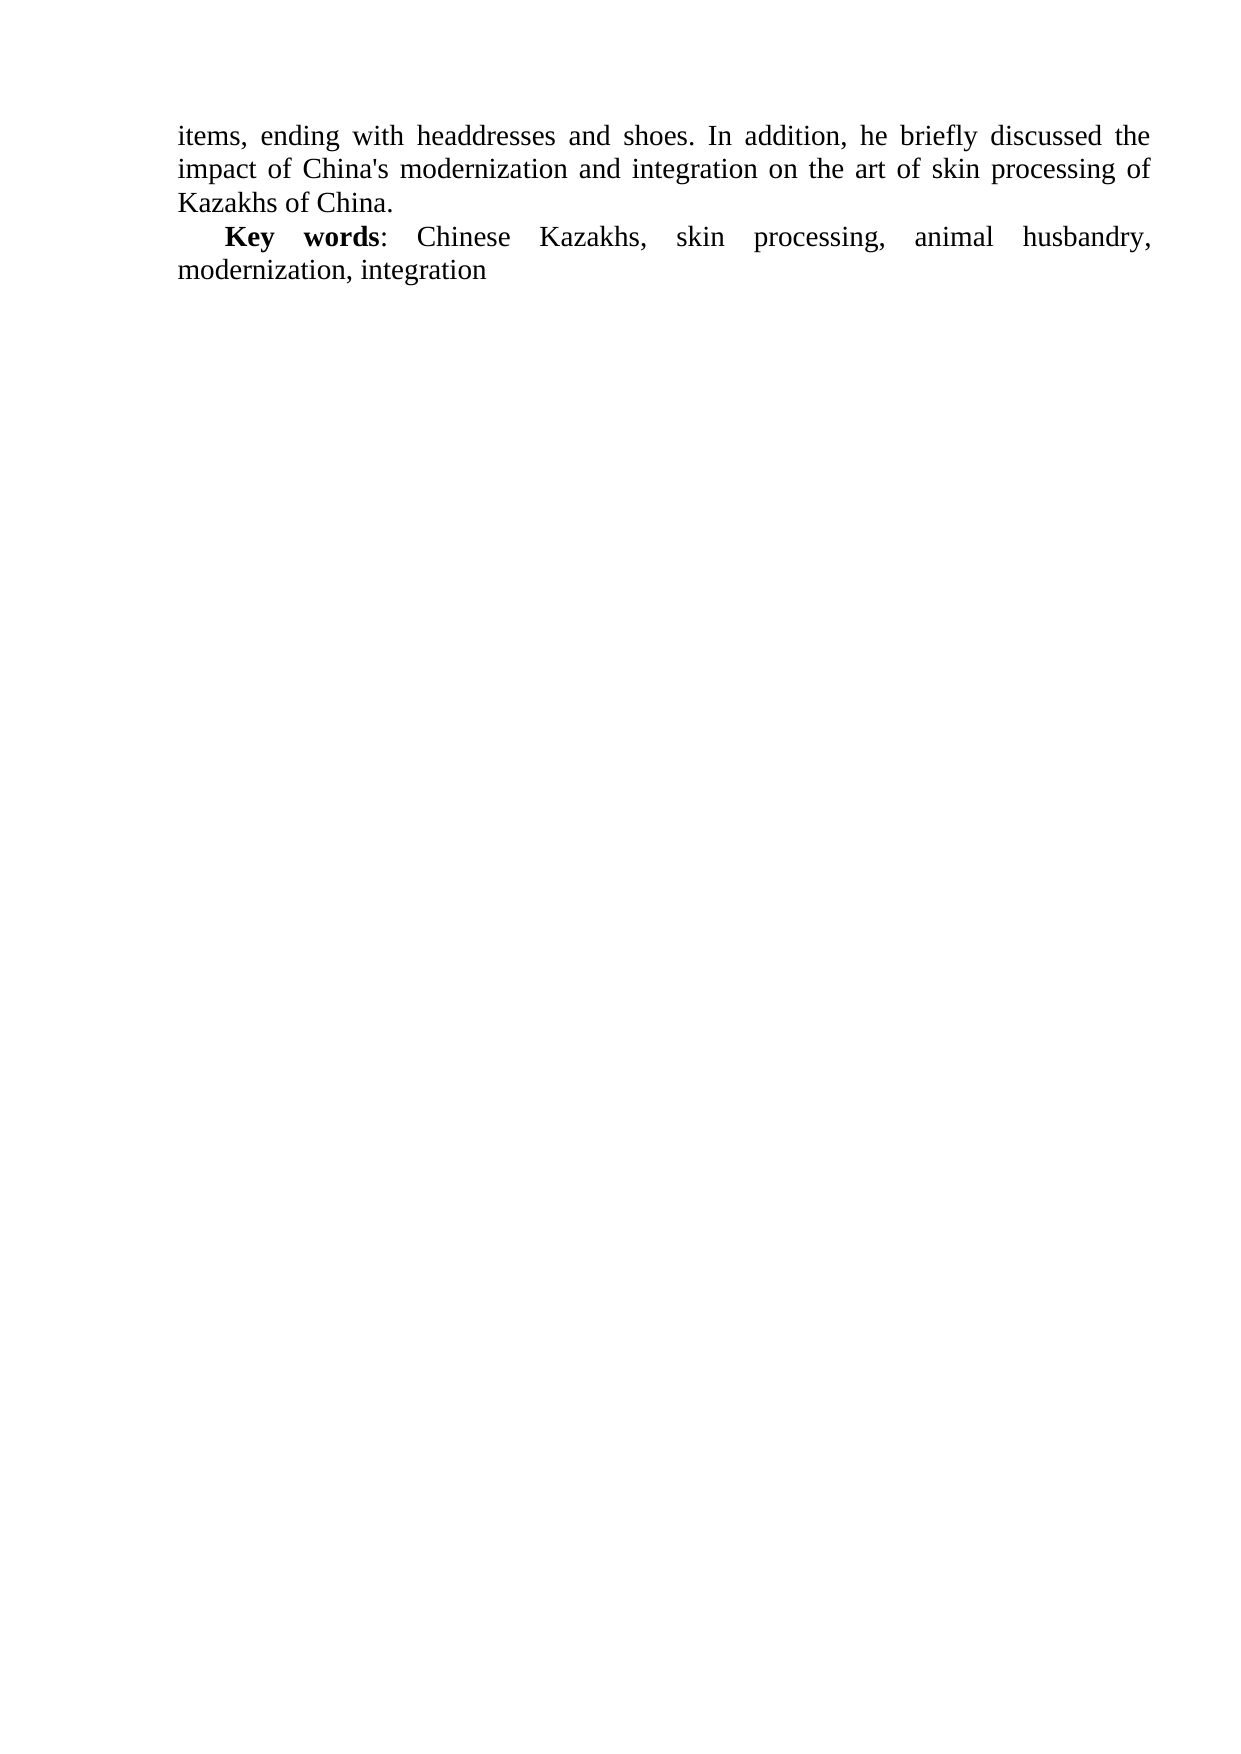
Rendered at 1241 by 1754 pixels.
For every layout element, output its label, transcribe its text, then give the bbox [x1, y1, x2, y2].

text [177, 118, 1152, 219]
text Key words: Chinese Kazakhs, skin processing, animal husbandry, modernization, integration [177, 219, 1152, 286]
